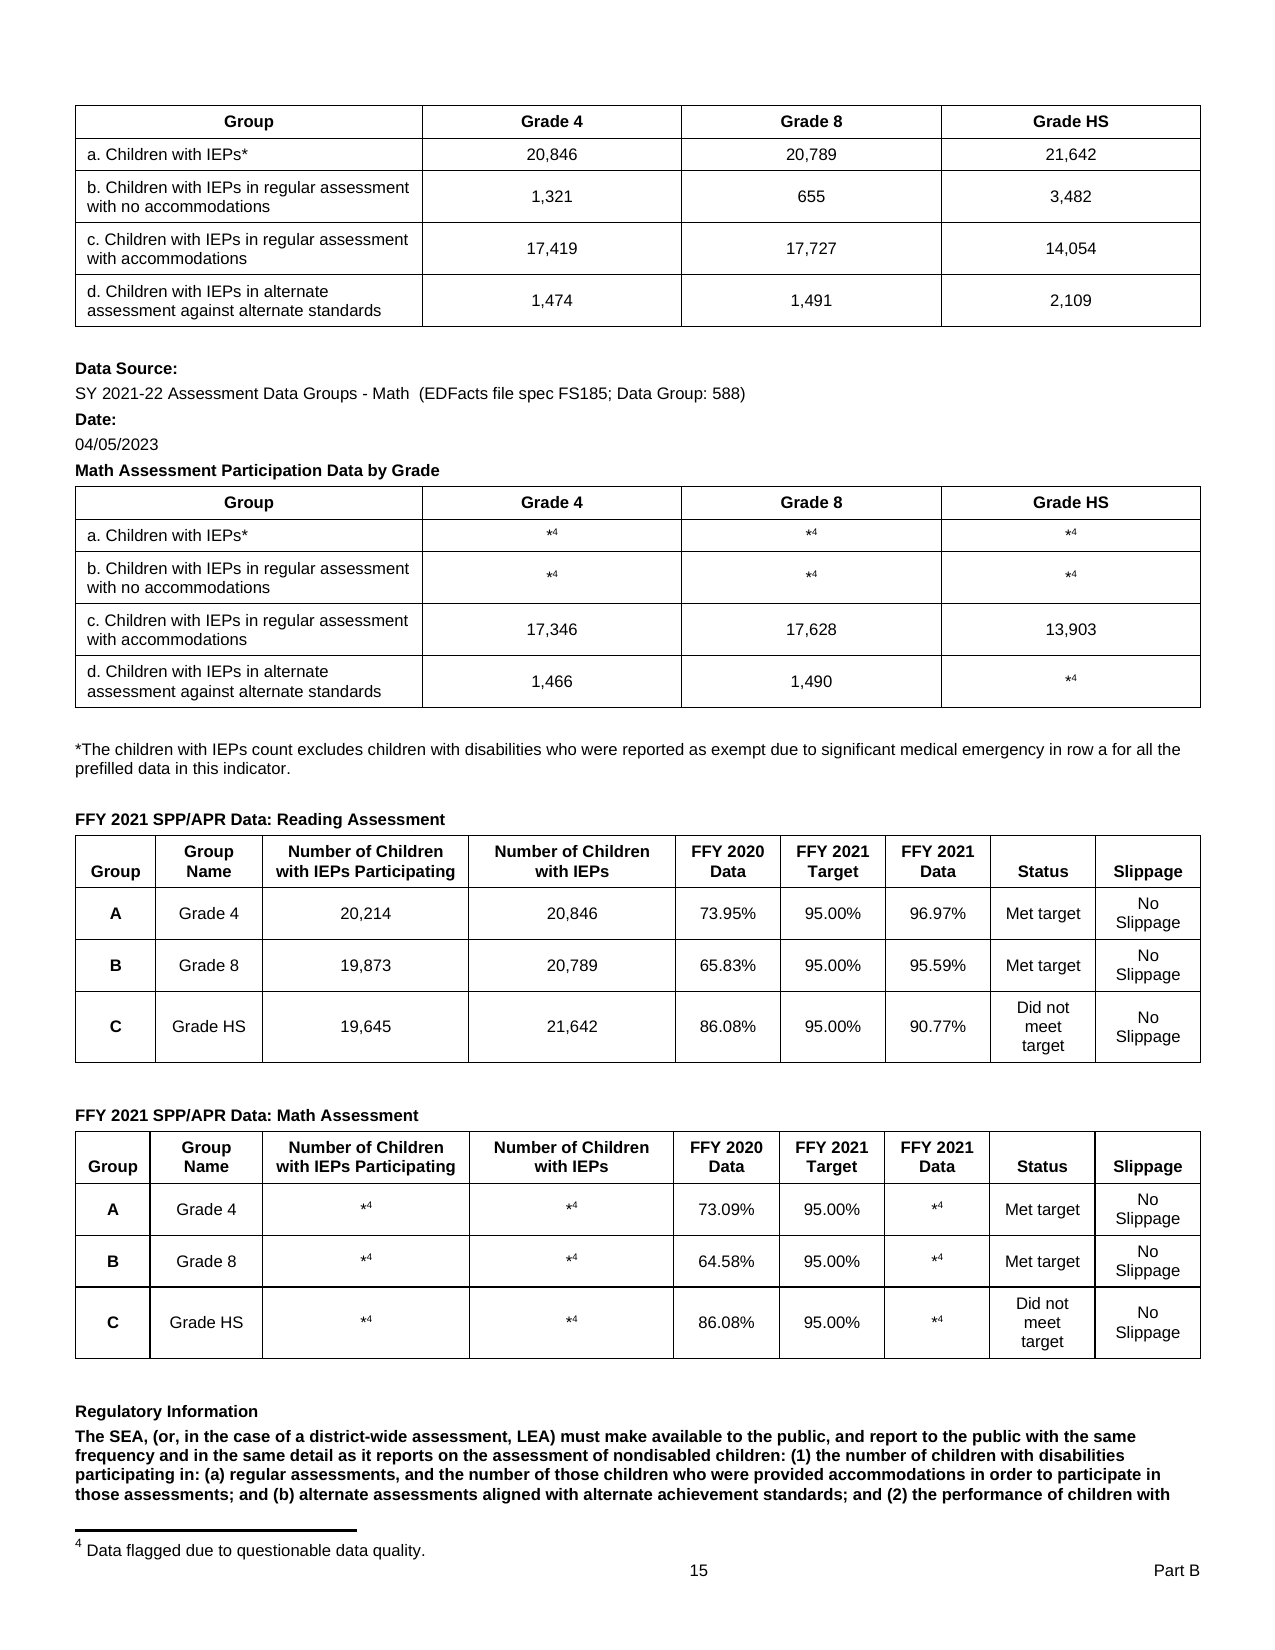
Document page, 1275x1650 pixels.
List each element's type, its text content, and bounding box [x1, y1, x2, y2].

table_cell 17,346 [423, 604, 681, 655]
table_header FFY 2020 Data [674, 1132, 779, 1183]
table_cell *4 [885, 1184, 989, 1234]
table_cell 95.00% [780, 1236, 884, 1286]
table_header Grade HS [942, 106, 1200, 138]
table_cell Grade 8 [151, 1236, 262, 1286]
table_header Number of Children with IEPs [470, 1132, 673, 1183]
table_cell *4 [885, 1236, 989, 1286]
table_cell 1,474 [423, 275, 681, 326]
table_cell Met target [990, 1236, 1094, 1286]
table_cell Met target [990, 1184, 1094, 1234]
table_cell 20,789 [682, 139, 941, 170]
table_cell *4 [263, 1236, 469, 1286]
text FFY 2021 SPP/APR Data: Math Assessment [75, 1105, 1200, 1124]
table_cell *4 [470, 1288, 673, 1357]
table_cell *4 [682, 520, 941, 551]
table_cell No Slippage [1096, 992, 1200, 1062]
table_cell b. Children with IEPs in regular assessment with no accommodations [76, 171, 422, 222]
table_header Slippage [1096, 836, 1200, 887]
table_header FFY 2021 Data [885, 1132, 989, 1183]
table_cell 17,727 [682, 223, 941, 274]
text Regulatory Information [75, 1401, 1200, 1421]
table_cell *4 [942, 656, 1200, 707]
table_cell Met target [991, 888, 1095, 939]
table_cell 2,109 [942, 275, 1200, 326]
table_cell 14,054 [942, 223, 1200, 274]
table_cell 13,903 [942, 604, 1200, 655]
table_header Status [991, 836, 1095, 887]
table_cell C [76, 1288, 149, 1357]
table_cell 20,214 [263, 888, 468, 939]
table_cell a. Children with IEPs* [76, 520, 422, 551]
table_header FFY 2020 Data [676, 836, 780, 887]
table_cell 95.00% [780, 1288, 884, 1357]
table_cell Grade 8 [156, 940, 262, 991]
table_cell Grade 4 [156, 888, 262, 939]
table_cell Grade 4 [151, 1184, 262, 1234]
table_cell A [76, 1184, 149, 1234]
table_cell 64.58% [674, 1236, 779, 1286]
table_cell 65.83% [676, 940, 780, 991]
table_cell 90.77% [886, 992, 990, 1062]
table_cell * [423, 520, 681, 551]
table_cell 19,645 [263, 992, 468, 1062]
table_cell a. Children with IEPs* [76, 139, 422, 170]
table_header Group Name [151, 1132, 262, 1183]
table_cell b. Children with IEPs in regular assessment with no accommodations [76, 552, 422, 603]
table_cell 21,642 [942, 139, 1200, 170]
table_cell C [76, 992, 155, 1062]
table_cell c. Children with IEPs in regular assessment with accommodations [76, 223, 422, 274]
text SY 2021-22 Assessment Data Groups - Math (EDFacts file spec FS185; Data Group: 588) [75, 384, 1200, 403]
table_cell 21,642 [469, 992, 675, 1062]
table_cell *4 [942, 552, 1200, 603]
table_cell Met target [991, 940, 1095, 991]
text FFY 2021 SPP/APR Data: Reading Assessment [75, 809, 1200, 829]
table_header Number of Children with IEPs Participating [263, 836, 468, 887]
table_cell 3,482 [942, 171, 1200, 222]
table_header Group [76, 836, 155, 887]
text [75, 1427, 1200, 1503]
table_cell 1,321 [423, 171, 681, 222]
table_header Group [76, 1132, 149, 1183]
text Date: [75, 409, 1200, 429]
table_header Grade 4 [423, 106, 681, 138]
table_cell 20,789 [469, 940, 675, 991]
table_cell d. Children with IEPs in alternate assessment against alternate standards [76, 656, 422, 707]
table_cell Grade HS [156, 992, 262, 1062]
table_cell d. Children with IEPs in alternate assessment against alternate standards [76, 275, 422, 326]
table_cell A [76, 888, 155, 939]
table_header Group [76, 487, 422, 518]
table_header Grade HS [942, 487, 1200, 518]
table_cell 95.00% [781, 992, 885, 1062]
table_cell No Slippage [1096, 888, 1200, 939]
table_cell No Slippage [1096, 1288, 1200, 1357]
table_cell Grade HS [151, 1288, 262, 1357]
table_cell *4 [470, 1184, 673, 1234]
table_cell No Slippage [1096, 1184, 1200, 1234]
table_cell c. Children with IEPs in regular assessment with accommodations [76, 604, 422, 655]
table_cell *4 [423, 552, 681, 603]
table_cell B [76, 940, 155, 991]
table_cell 17,628 [682, 604, 941, 655]
table_cell No Slippage [1096, 1236, 1200, 1286]
table_cell 95.00% [780, 1184, 884, 1234]
table_cell 20,846 [423, 139, 681, 170]
table_cell B [76, 1236, 149, 1286]
table_cell *4 [942, 520, 1200, 551]
table_cell *4 [885, 1288, 989, 1357]
table_cell 73.09% [674, 1184, 779, 1234]
table_cell 655 [682, 171, 941, 222]
table_cell 95.59% [886, 940, 990, 991]
table_header Grade 4 [423, 487, 681, 518]
text *The children with IEPs count excludes children with disabilities who were reported as exempt due to significant medical emergency in row a for all the prefilled data in this indicator. [75, 739, 1200, 778]
table_header Number of Children with IEPs Participating [263, 1132, 469, 1183]
table_cell 1,490 [682, 656, 941, 707]
table_cell *4 [263, 1184, 469, 1234]
table_header Group [76, 106, 422, 138]
table_header Group Name [156, 836, 262, 887]
table_header FFY 2021 Target [780, 1132, 884, 1183]
table_cell No Slippage [1096, 940, 1200, 991]
table_header Grade 8 [682, 487, 941, 518]
text Data Source: [75, 359, 1200, 378]
table_cell 19,873 [263, 940, 468, 991]
table_cell 20,846 [469, 888, 675, 939]
table_cell 86.08% [674, 1288, 779, 1357]
table_cell 95.00% [781, 888, 885, 939]
table_header Status [990, 1132, 1094, 1183]
table_cell 17,419 [423, 223, 681, 274]
table_cell 1,466 [423, 656, 681, 707]
table_cell *4 [682, 552, 941, 603]
table_cell 96.97% [886, 888, 990, 939]
table_header FFY 2021 Data [886, 836, 990, 887]
table_header Number of Children with IEPs [469, 836, 675, 887]
table_header Slippage [1096, 1132, 1200, 1183]
text Math Assessment Participation Data by Grade [75, 460, 1200, 479]
table_cell 73.95% [676, 888, 780, 939]
table_cell *4 [263, 1288, 469, 1357]
table_cell Did not meet target [991, 992, 1095, 1062]
table_cell 86.08% [676, 992, 780, 1062]
table_header Grade 8 [682, 106, 941, 138]
table_cell Did not meet target [990, 1288, 1094, 1357]
table_cell *4 [470, 1236, 673, 1286]
table_header FFY 2021 Target [781, 836, 885, 887]
text 04/05/2023 [75, 435, 1200, 454]
table_cell 95.00% [781, 940, 885, 991]
table_cell 1,491 [682, 275, 941, 326]
